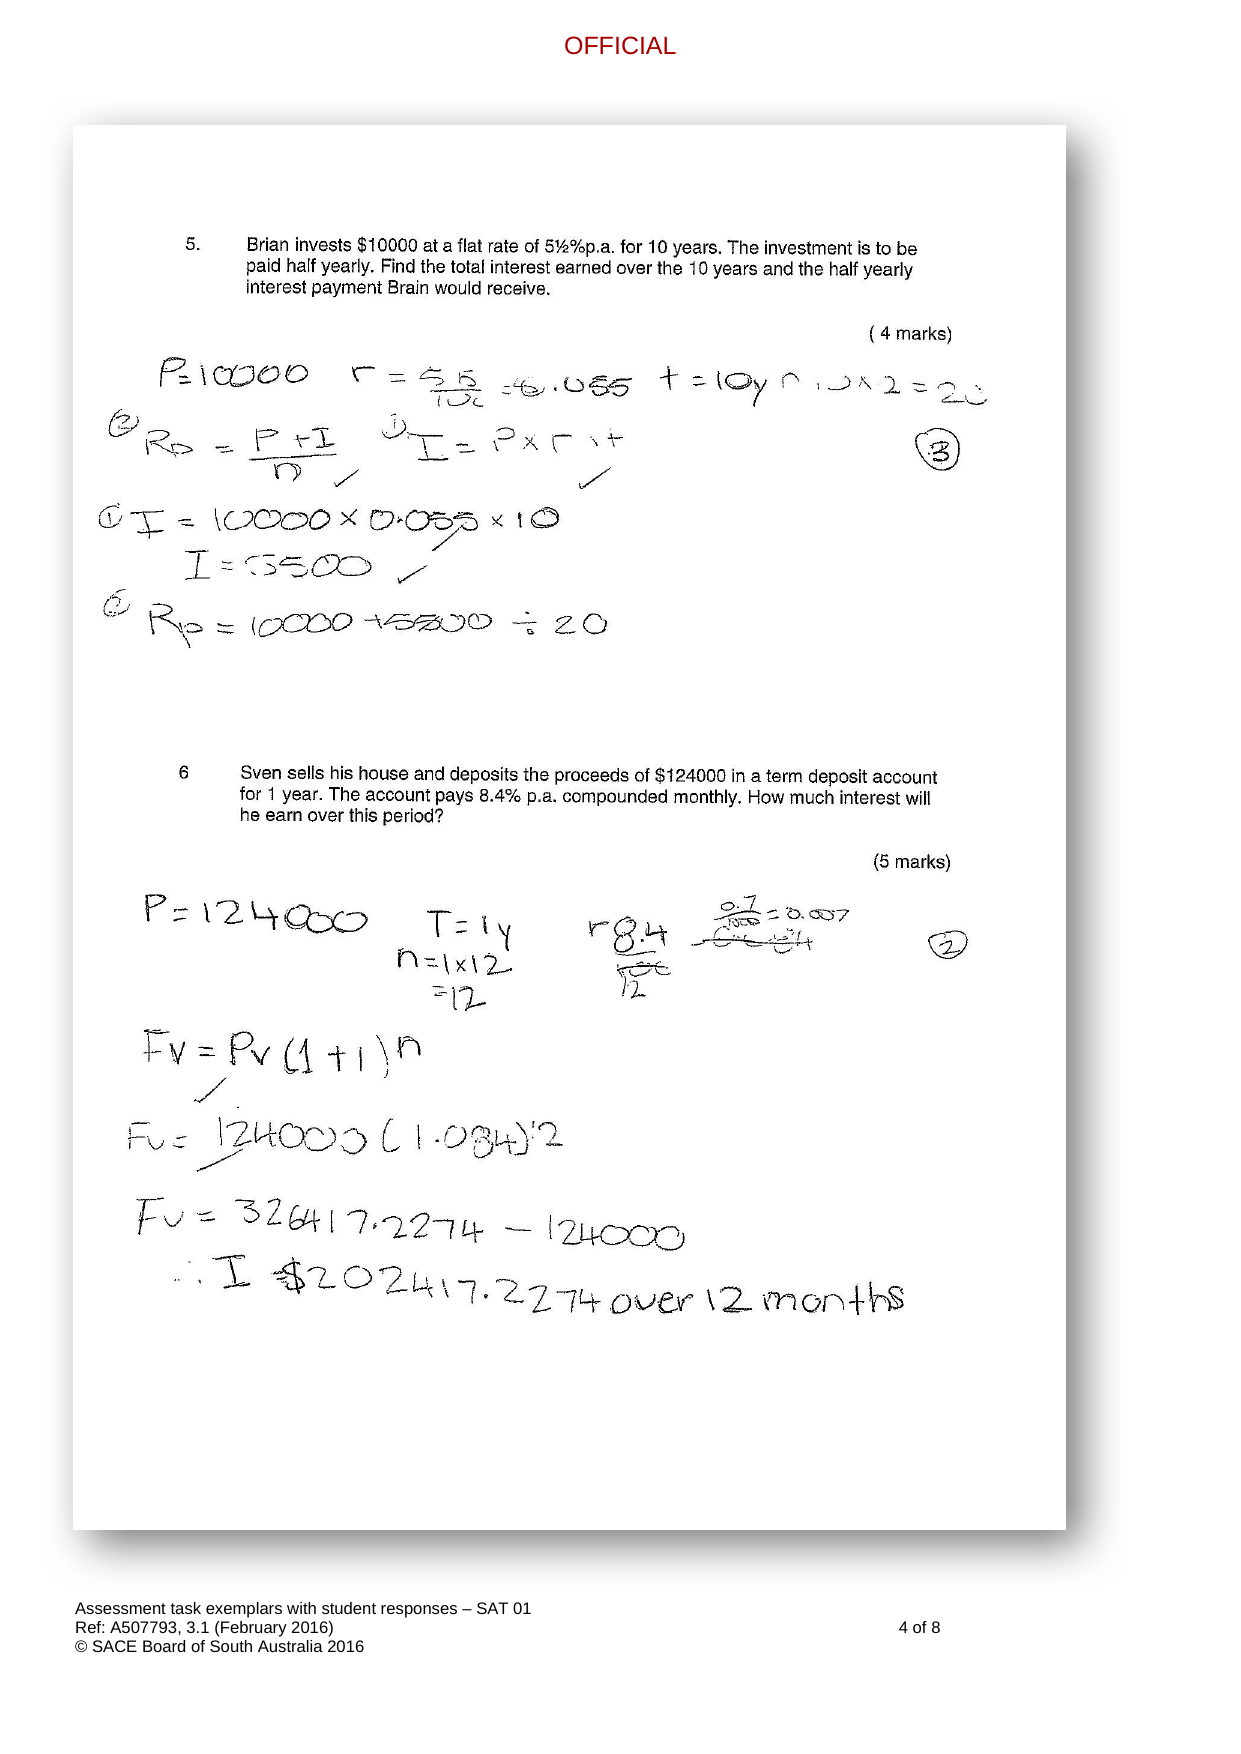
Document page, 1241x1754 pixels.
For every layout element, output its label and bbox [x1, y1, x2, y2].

picture [73, 125, 1066, 1530]
